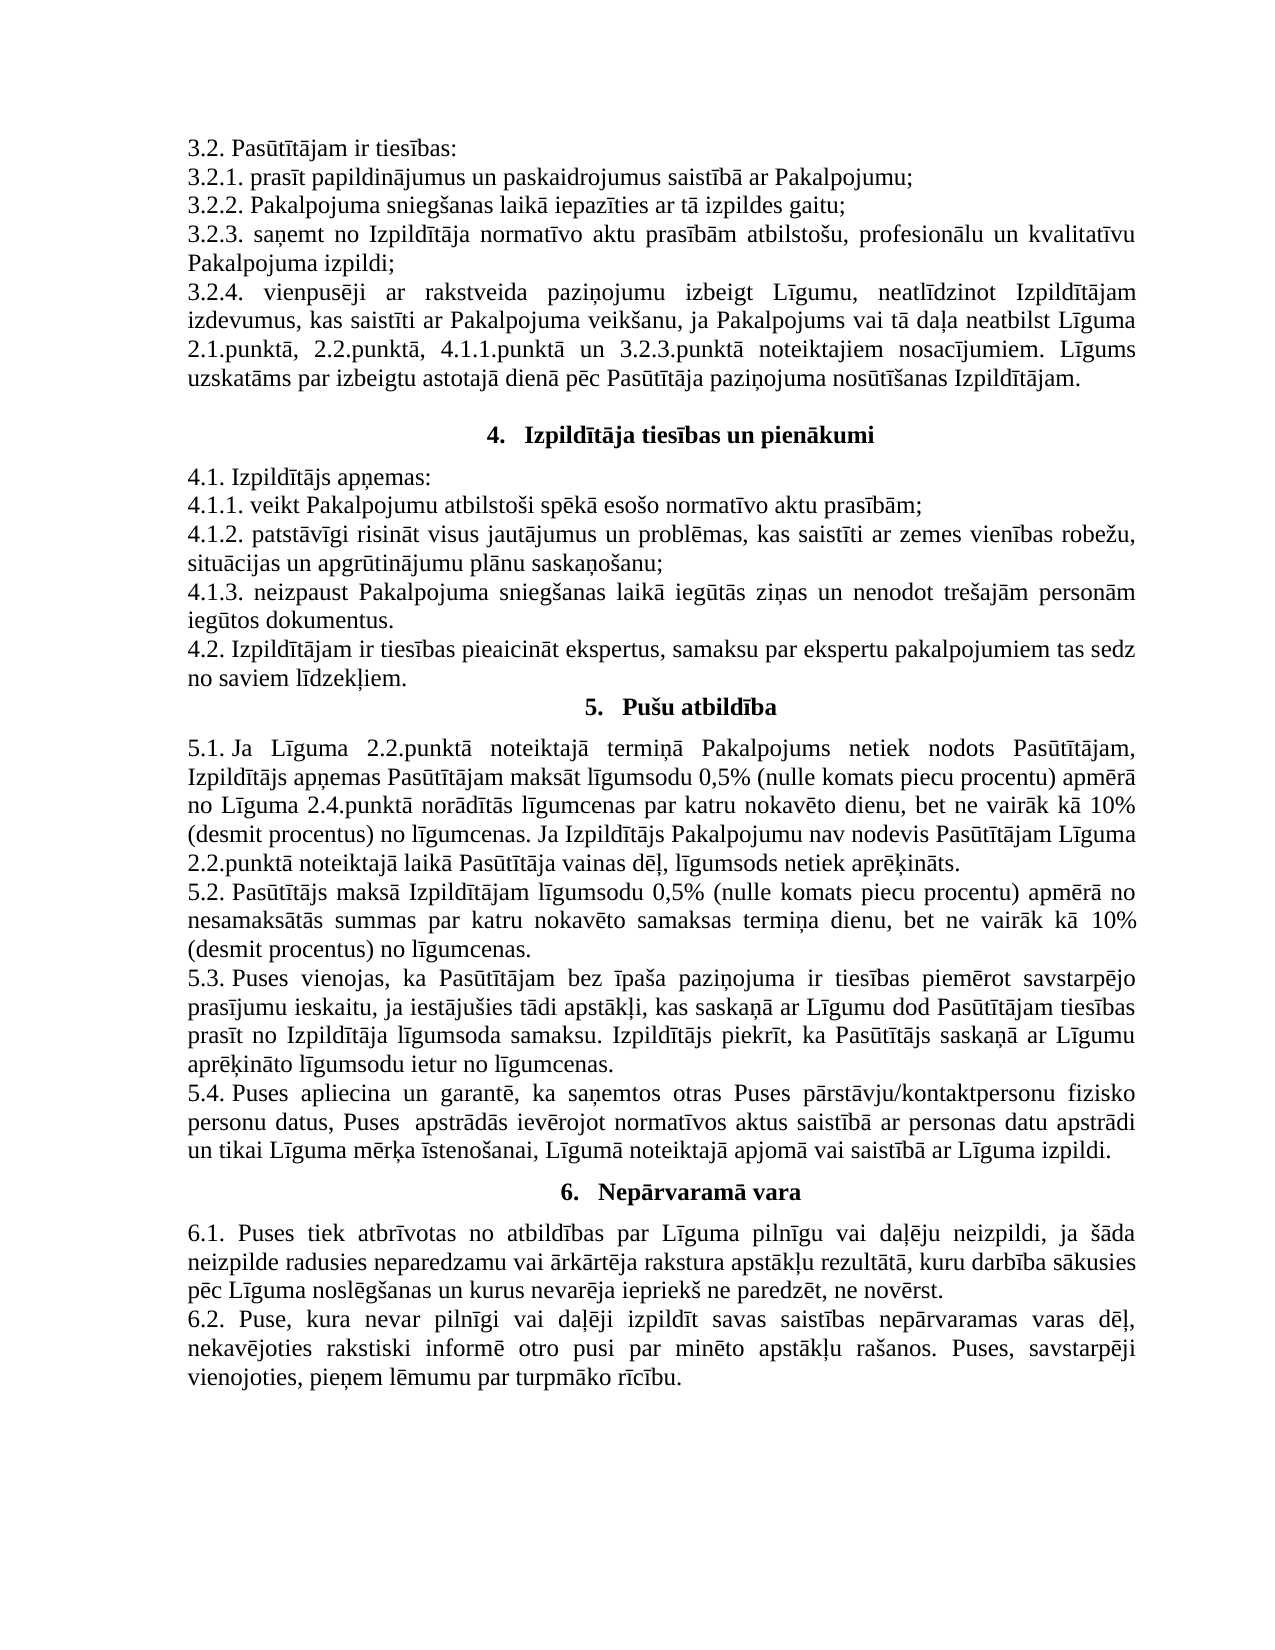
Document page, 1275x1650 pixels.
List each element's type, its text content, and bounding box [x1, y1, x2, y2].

text 6.1. Puses tiek atbrīvotas no atbildības par Līguma pilnīgu vai daļēju neizpildi, ja šāda neizpilde radusies neparedzamu vai ārkārtēja rakstura apstākļu rezultātā, kuru darbība sākusies pēc Līguma noslēgšanas un kurus nevarēja iepriekš ne paredzēt, ne novērst. [187, 1218, 1137, 1304]
text 3.2.4. vienpusēji ar rakstveida paziņojumu izbeigt Līgumu, neatlīdzinot Izpildītājam izdevumus, kas saistīti ar Pakalpojuma veikšanu, ja Pakalpojums vai tā daļa neatbilst Līguma 2.1.punktā, 2.2.punktā, 4.1.1.punktā un 3.2.3.punktā noteiktajiem nosacījumiem. Līgums uzskatāms par izbeigtu astotajā dienā pēc Pasūtītāja paziņojuma nosūtīšanas Izpildītājam. [187, 277, 1137, 392]
text 3.2. Pasūtītājam ir tiesības: [187, 133, 1137, 162]
list Nepārvaramā vara [225, 1177, 1137, 1205]
text 4.1.3. neizpaust Pakalpojuma sniegšanas laikā iegūtās ziņas un nenodot trešajām personām iegūtos dokumentus. [187, 577, 1137, 634]
list Pušu atbildība [225, 692, 1137, 720]
text 4.2. Izpildītājam ir tiesības pieaicināt ekspertus, samaksu par ekspertu pakalpojumiem tas sedz no saviem līdzekļiem. [187, 634, 1137, 692]
text 3.2.1. prasīt papildinājumus un paskaidrojumus saistībā ar Pakalpojumu; [187, 162, 1137, 190]
list Puses apliecina un garantē, ka saņemtos otras Puses pārstāvju/kontaktpersonu fizisko personu datus, Puses apstrādās ievērojot normatīvos aktus saistībā ar personas datu apstrādi un tikai Līguma mērķa īstenošanai, Līgumā noteiktajā apjomā vai saistībā ar Līguma izpildi. [187, 1078, 1137, 1164]
list Ja Līguma 2.2.punktā noteiktajā termiņā Pakalpojums netiek nodots Pasūtītājam, Izpildītājs apņemas Pasūtītājam maksāt līgumsodu 0,5% (nulle komats piecu procentu) apmērā no Līguma 2.4.punktā norādītās līgumcenas par katru nokavēto dienu, bet ne vairāk kā 10% (desmit procentus) no līgumcenas. Ja Izpildītājs Pakalpojumu nav nodevis Pasūtītājam Līguma 2.2.punktā noteiktajā laikā Pasūtītāja vainas dēļ, līgumsods netiek aprēķināts. [187, 733, 1137, 877]
list Izpildītāja tiesības un pienākumi [225, 420, 1137, 449]
text 3.2.3. saņemt no Izpildītāja normatīvo aktu prasībām atbilstošu, profesionālu un kvalitatīvu Pakalpojuma izpildi; [187, 219, 1137, 277]
text 3.2.2. Pakalpojuma sniegšanas laikā iepazīties ar tā izpildes gaitu; [187, 190, 1137, 219]
text 4.1.1. veikt Pakalpojumu atbilstoši spēkā esošo normatīvo aktu prasībām; [187, 490, 1137, 519]
list Puses vienojas, ka Pasūtītājam bez īpaša paziņojuma ir tiesības piemērot savstarpējo prasījumu ieskaitu, ja iestājušies tādi apstākļi, kas saskaņā ar Līgumu dod Pasūtītājam tiesības prasīt no Izpildītāja līgumsoda samaksu. Izpildītājs piekrīt, ka Pasūtītājs saskaņā ar Līgumu aprēķināto līgumsodu ietur no līgumcenas. [187, 963, 1137, 1078]
list Pasūtītājs maksā Izpildītājam līgumsodu 0,5% (nulle komats piecu procentu) apmērā no nesamaksātās summas par katru nokavēto samaksas termiņa dienu, bet ne vairāk kā 10% (desmit procentus) no līgumcenas. [187, 877, 1137, 963]
text 4.1. Izpildītājs apņemas: [187, 462, 1137, 490]
text 4.1.2. patstāvīgi risināt visus jautājumus un problēmas, kas saistīti ar zemes vienības robežu, situācijas un apgrūtinājumu plānu saskaņošanu; [187, 519, 1137, 577]
text 6.2. Puse, kura nevar pilnīgi vai daļēji izpildīt savas saistības nepārvaramas varas dēļ, nekavējoties rakstiski informē otro pusi par minēto apstākļu rašanos. Puses, savstarpēji vienojoties, pieņem lēmumu par turpmāko rīcību. [187, 1304, 1137, 1390]
